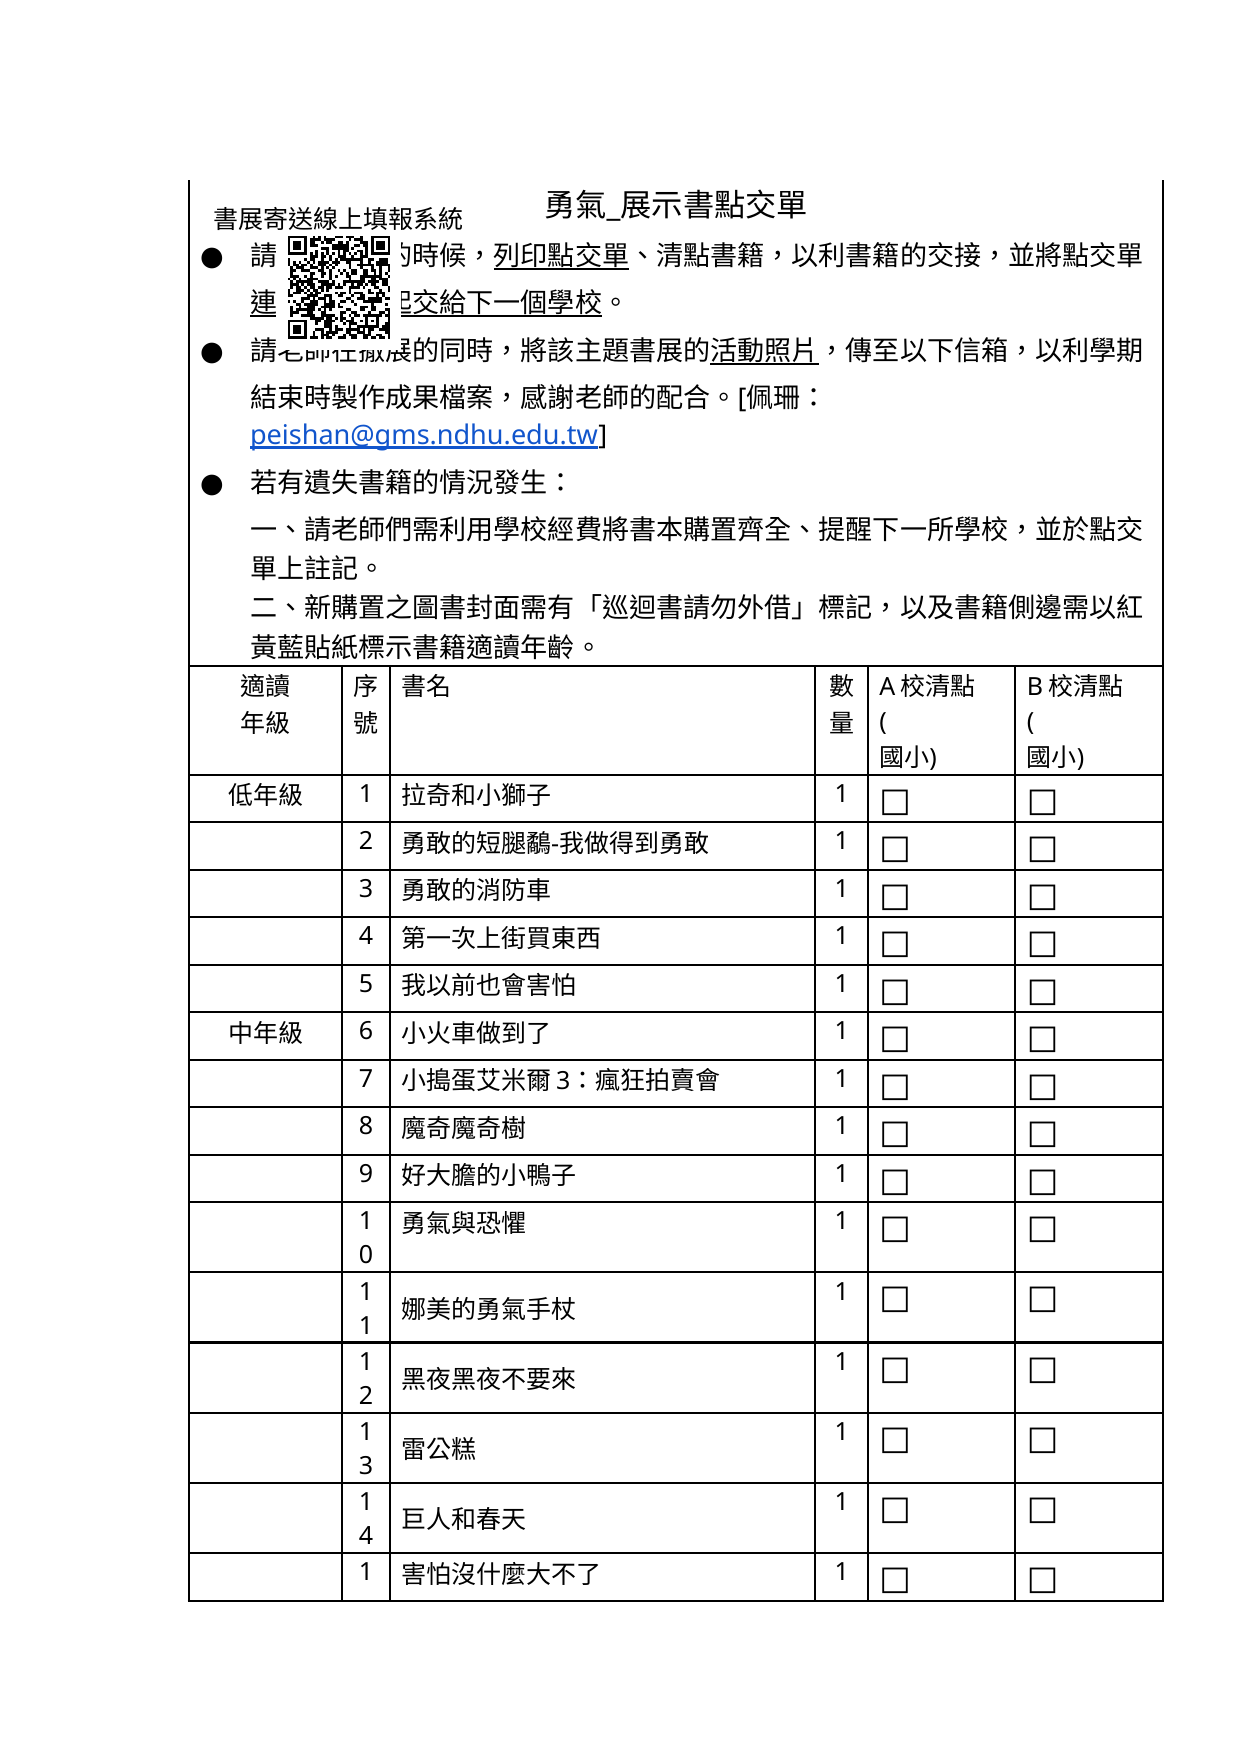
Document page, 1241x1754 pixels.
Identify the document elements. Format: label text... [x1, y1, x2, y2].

table_cell [190, 1108, 341, 1153]
table_cell □ [869, 1013, 1014, 1058]
table_cell □ [1016, 823, 1162, 868]
table_cell 中年級 [190, 1013, 341, 1058]
table_cell 1 [816, 1013, 867, 1058]
table_cell □ [869, 871, 1014, 916]
table_cell 5 [343, 966, 389, 1011]
table_cell 14 [343, 1484, 389, 1552]
table_cell □ [1016, 776, 1162, 821]
table_cell [391, 1554, 814, 1599]
table_cell □ [869, 823, 1014, 868]
table_cell 11 [343, 1273, 389, 1341]
table_cell 4 [343, 918, 389, 963]
table_header 勇氣_展示書點交單 請老師撤展的時候，列印點交單、清點書籍，以利書籍的交接，並將點交單連同書籍一起交給下一個學校。 請老師在撤展的同時，將該主題書展的活動照片，傳至以下信箱，以利學期結束時製作成果檔案，感謝老師的配合。[佩珊：peishan@gms.ndhu.edu.tw] 若有遺失書籍的情況發生： 一、請老師們需利用學校經費將書本購置齊全、提醒下一所學校，並於點交單上註記。 二、新購置之圖書封面需有「巡迴書請勿外借」標記，以及書籍側邊需以紅黃藍貼紙標示書籍適讀年齡。 [190, 180, 1162, 665]
table_cell 1 [816, 1414, 867, 1482]
table_cell 9 [343, 1156, 389, 1201]
table_cell 1 [816, 1061, 867, 1106]
table_cell [190, 1414, 341, 1482]
picture [276, 224, 401, 350]
table_cell □ [1016, 1484, 1162, 1552]
table_cell 雷公糕 [391, 1414, 814, 1482]
table_cell 10 [343, 1203, 389, 1271]
table_cell 1 [816, 918, 867, 963]
table_cell □ [869, 1554, 1014, 1599]
table_cell 勇敢的消防車 [391, 871, 814, 916]
table_cell 黑夜黑夜不要來 [391, 1344, 814, 1412]
table_cell □ [869, 1203, 1014, 1271]
table_cell B校清點 ( 國小) [1016, 667, 1162, 773]
table_cell [391, 776, 814, 821]
table_cell [190, 966, 341, 1011]
table_cell 15 [343, 1554, 389, 1599]
table_cell [391, 1108, 814, 1153]
table_cell A校清點 ( 國小) [869, 667, 1014, 773]
table_cell [391, 966, 814, 1011]
table_cell □ [1016, 871, 1162, 916]
table_cell 8 [343, 1108, 389, 1153]
table_cell 1 [816, 1203, 867, 1271]
table_cell 1 [816, 1554, 867, 1599]
table_cell 1 [816, 1273, 867, 1341]
table_cell 娜美的勇氣手杖 [391, 1273, 814, 1341]
table_cell 勇氣與恐懼 [391, 1203, 814, 1271]
table_cell 6 [343, 1013, 389, 1058]
table_cell [391, 1061, 814, 1106]
table_cell □ [869, 1484, 1014, 1552]
table_cell □ [1016, 1013, 1162, 1058]
table_cell 1 [816, 1344, 867, 1412]
table_cell □ [869, 776, 1014, 821]
table_cell 2 [343, 823, 389, 868]
table_cell 1 [816, 1156, 867, 1201]
table_cell 好大膽的小鴨子 [391, 1156, 814, 1201]
table_cell 1 [816, 871, 867, 916]
table_cell 1 [816, 966, 867, 1011]
table_cell [190, 1061, 341, 1106]
table_cell □ [869, 1108, 1014, 1153]
table_cell [190, 1203, 341, 1271]
table_cell [190, 918, 341, 963]
table_cell □ [869, 1414, 1014, 1482]
table_cell [190, 1484, 341, 1552]
table_cell 13 [343, 1414, 389, 1482]
table_cell 1 [816, 823, 867, 868]
table_cell □ [869, 966, 1014, 1011]
table_cell 3 [343, 871, 389, 916]
table_cell 書名 [391, 667, 814, 773]
table_cell [190, 1273, 341, 1341]
table_cell 低年級 [190, 776, 341, 821]
table_cell 1 [816, 776, 867, 821]
table_cell □ [1016, 1156, 1162, 1201]
table_cell □ [1016, 1414, 1162, 1482]
table_cell 序號 [343, 667, 389, 773]
table_cell 巨人和春天 [391, 1484, 814, 1552]
table_cell □ [1016, 1554, 1162, 1599]
table_cell 7 [343, 1061, 389, 1106]
table_cell 12 [343, 1344, 389, 1412]
table_cell □ [1016, 1344, 1162, 1412]
table_cell □ [869, 918, 1014, 963]
table_cell □ [1016, 1061, 1162, 1106]
table_cell □ [1016, 1108, 1162, 1153]
table_cell [190, 1344, 341, 1412]
table_cell □ [869, 1344, 1014, 1412]
table_cell [391, 1013, 814, 1058]
table_cell □ [1016, 918, 1162, 963]
table_cell □ [869, 1273, 1014, 1341]
table_cell 適讀 年級 [190, 667, 341, 773]
table_cell □ [1016, 1273, 1162, 1341]
table_cell □ [1016, 1203, 1162, 1271]
table_cell □ [869, 1061, 1014, 1106]
table_cell [190, 1554, 341, 1599]
table_cell [391, 823, 814, 868]
table_cell [391, 918, 814, 963]
table_cell 1 [816, 1108, 867, 1153]
table_cell [190, 823, 341, 868]
table_cell [190, 871, 341, 916]
table_cell 數量 [816, 667, 867, 773]
table_cell □ [1016, 966, 1162, 1011]
table_cell [190, 1156, 341, 1201]
table_cell 1 [816, 1484, 867, 1552]
table_cell 1 [343, 776, 389, 821]
table_cell □ [869, 1156, 1014, 1201]
